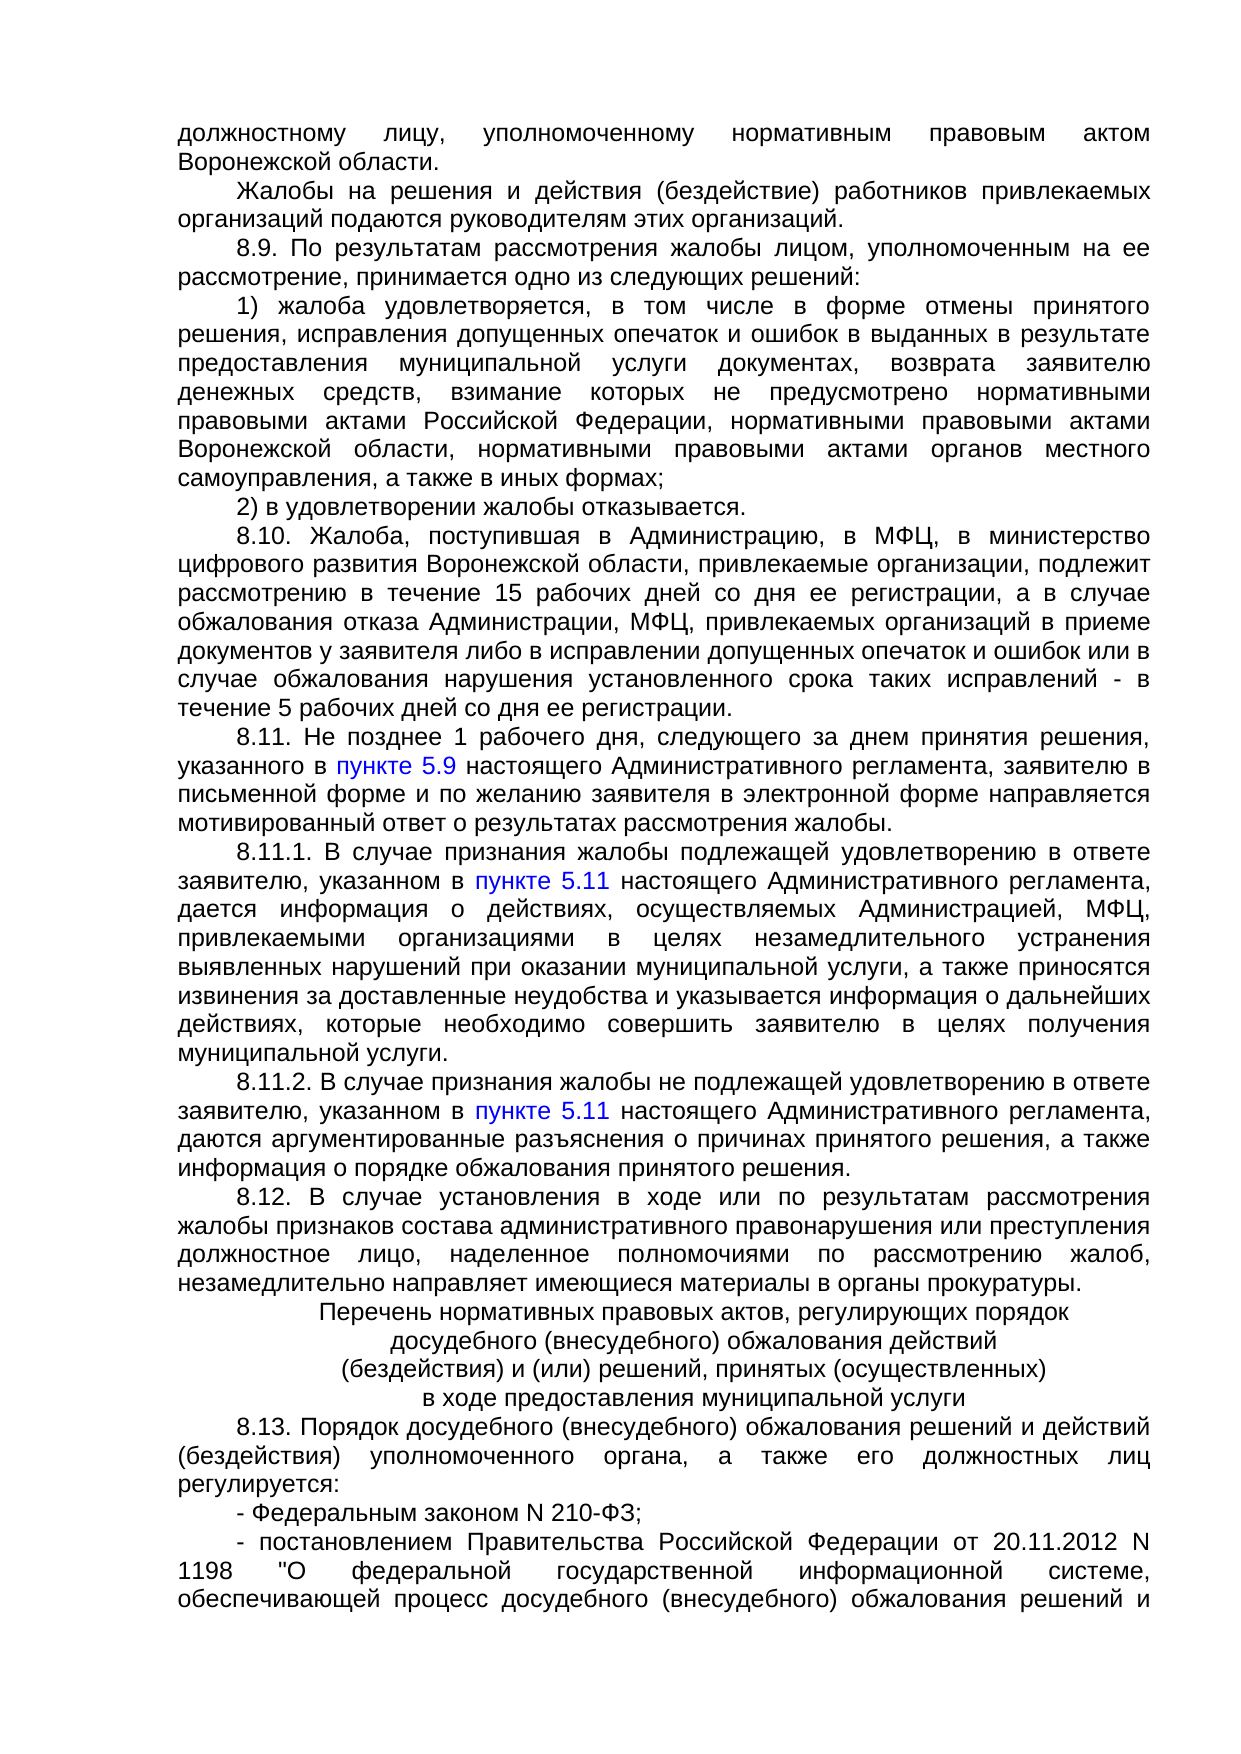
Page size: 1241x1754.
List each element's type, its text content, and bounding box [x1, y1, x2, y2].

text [177, 1527, 1152, 1613]
text (бездействия) и (или) решений, принятых (осуществленных) [177, 1354, 1152, 1383]
text 8.11. Не позднее 1 рабочего дня, следующего за днем принятия решения, указанного в пункте 5.9 настоящего Административного регламента, заявителю в письменной форме и по желанию заявителя в электронной форме направляется мотивированный ответ о результатах рассмотрения жалобы. [177, 722, 1152, 837]
text 8.10. Жалоба, поступившая в Администрацию, в МФЦ, в министерство цифрового развития Воронежской области, привлекаемые организации, подлежит рассмотрению в течение 15 рабочих дней со дня ее регистрации, а в случае обжалования отказа Администрации, МФЦ, привлекаемых организаций в приеме документов у заявителя либо в исправлении допущенных опечаток и ошибок или в случае обжалования нарушения установленного срока таких исправлений - в течение 5 рабочих дней со дня ее регистрации. [177, 521, 1152, 722]
text 8.12. В случае установления в ходе или по результатам рассмотрения жалобы признаков состава административного правонарушения или преступления должностное лицо, наделенное полномочиями по рассмотрению жалоб, незамедлительно направляет имеющиеся материалы в органы прокуратуры. [177, 1182, 1152, 1297]
text 1) жалоба удовлетворяется, в том числе в форме отмены принятого решения, исправления допущенных опечаток и ошибок в выданных в результате предоставления муниципальной услуги документах, возврата заявителю денежных средств, взимание которых не предусмотрено нормативными правовыми актами Российской Федерации, нормативными правовыми актами Воронежской области, нормативными правовыми актами органов местного самоуправления, а также в иных формах; [177, 291, 1152, 492]
text 8.13. Порядок досудебного (внесудебного) обжалования решений и действий (бездействия) уполномоченного органа, а также его должностных лиц регулируется: [177, 1412, 1152, 1498]
text в ходе предоставления муниципальной услуги [177, 1383, 1152, 1412]
text Жалобы на решения и действия (бездействие) работников привлекаемых организаций подаются руководителям этих организаций. [177, 176, 1152, 233]
text 8.11.1. В случае признания жалобы подлежащей удовлетворению в ответе заявителю, указанном в пункте 5.11 настоящего Административного регламента, дается информация о действиях, осуществляемых Администрацией, МФЦ, привлекаемыми организациями в целях незамедлительного устранения выявленных нарушений при оказании муниципальной услуги, а также приносятся извинения за доставленные неудобства и указывается информация о дальнейших действиях, которые необходимо совершить заявителю в целях получения муниципальной услуги. [177, 837, 1152, 1067]
text досудебного (внесудебного) обжалования действий [177, 1326, 1152, 1354]
text Перечень нормативных правовых актов, регулирующих порядок [177, 1297, 1152, 1326]
text - Федеральным законом N 210-ФЗ; [177, 1498, 1152, 1527]
text 8.9. По результатам рассмотрения жалобы лицом, уполномоченным на ее рассмотрение, принимается одно из следующих решений: [177, 233, 1152, 291]
text 2) в удовлетворении жалобы отказывается. [177, 492, 1152, 521]
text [177, 118, 1152, 176]
text 8.11.2. В случае признания жалобы не подлежащей удовлетворению в ответе заявителю, указанном в пункте 5.11 настоящего Административного регламента, даются аргументированные разъяснения о причинах принятого решения, а также информация о порядке обжалования принятого решения. [177, 1067, 1152, 1182]
